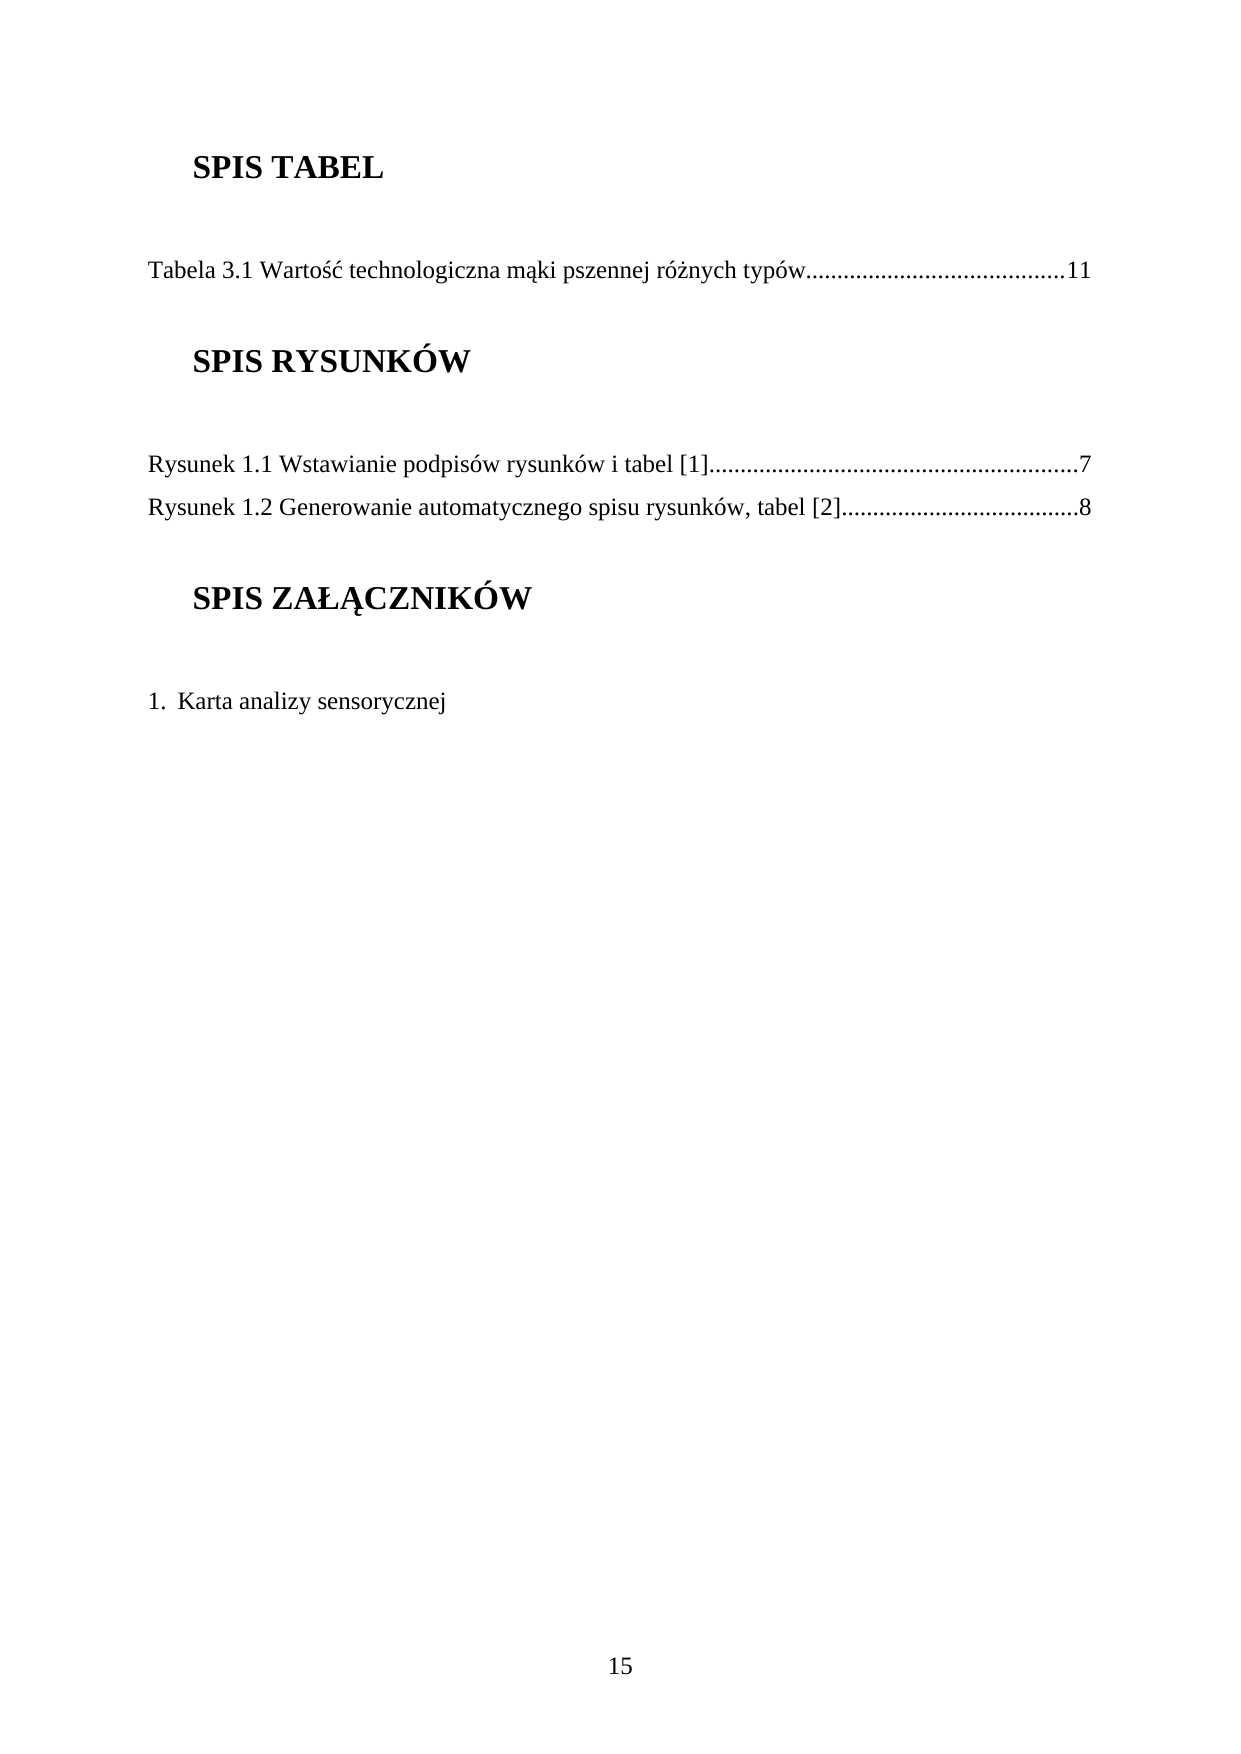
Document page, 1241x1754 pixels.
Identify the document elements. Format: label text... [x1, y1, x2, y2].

list Karta analizy sensorycznej [148, 686, 1092, 714]
text Spis ZałĄczników [192, 578, 1092, 617]
text Rysunek 1.1 Wstawianie podpisów rysunków i tabel [1] 7 [148, 449, 1092, 478]
text Tabela 3.1 Wartość technologiczna mąki pszennej różnych typów 11 [148, 255, 1092, 284]
text Spis Tabel [192, 148, 1092, 186]
text Rysunek 1.2 Generowanie automatycznego spisu rysunków, tabel [2] 8 [148, 492, 1092, 521]
text Spis Rysunków [192, 341, 1092, 380]
